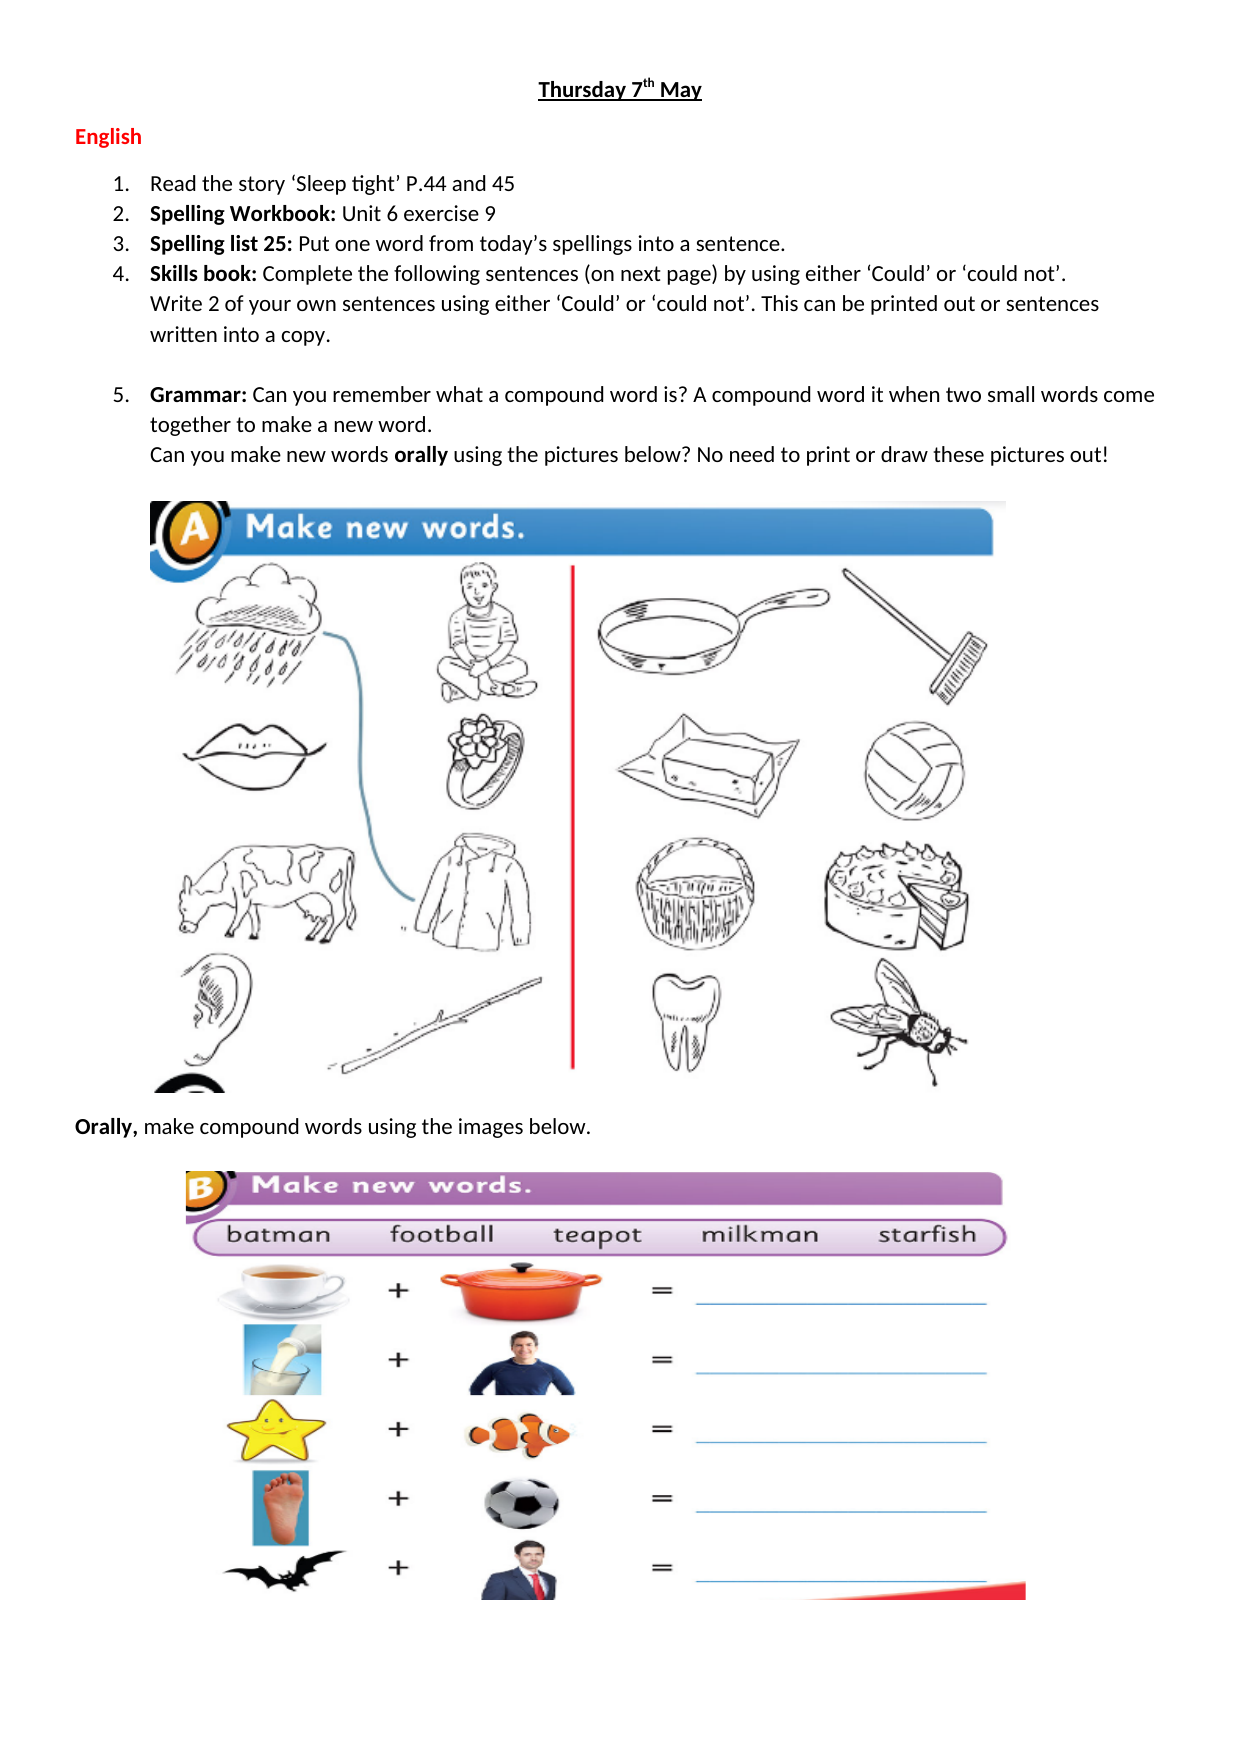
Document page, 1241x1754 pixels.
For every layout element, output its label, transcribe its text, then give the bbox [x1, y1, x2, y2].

list Spelling list 25: Put one word from today’s spellings into a sentence. [112, 229, 1165, 257]
picture [150, 501, 1006, 1093]
text Orally, make compound words using the images below. [75, 1112, 1165, 1140]
list Write 2 of your own sentences using either ‘Could’ or ‘could not’. This can be printed out or sentences written into a copy. [150, 289, 1165, 348]
list Spelling Workbook: Unit 6 exercise 9 [112, 199, 1165, 227]
list Grammar: Can you remember what a compound word is? A compound word it when two small words come together to make a new word. [112, 380, 1165, 438]
list Skills book: Complete the following sentences (on next page) by using either ‘Could’ or ‘could not’. [112, 259, 1165, 287]
text Thursday 7th May [75, 75, 1165, 103]
list Read the story ‘Sleep tight’ P.44 and 45 [112, 169, 1165, 197]
picture [185, 1171, 1026, 1600]
list Can you make new words orally using the pictures below? No need to print or draw these pictures out! [150, 441, 1165, 469]
text English [75, 122, 1165, 150]
